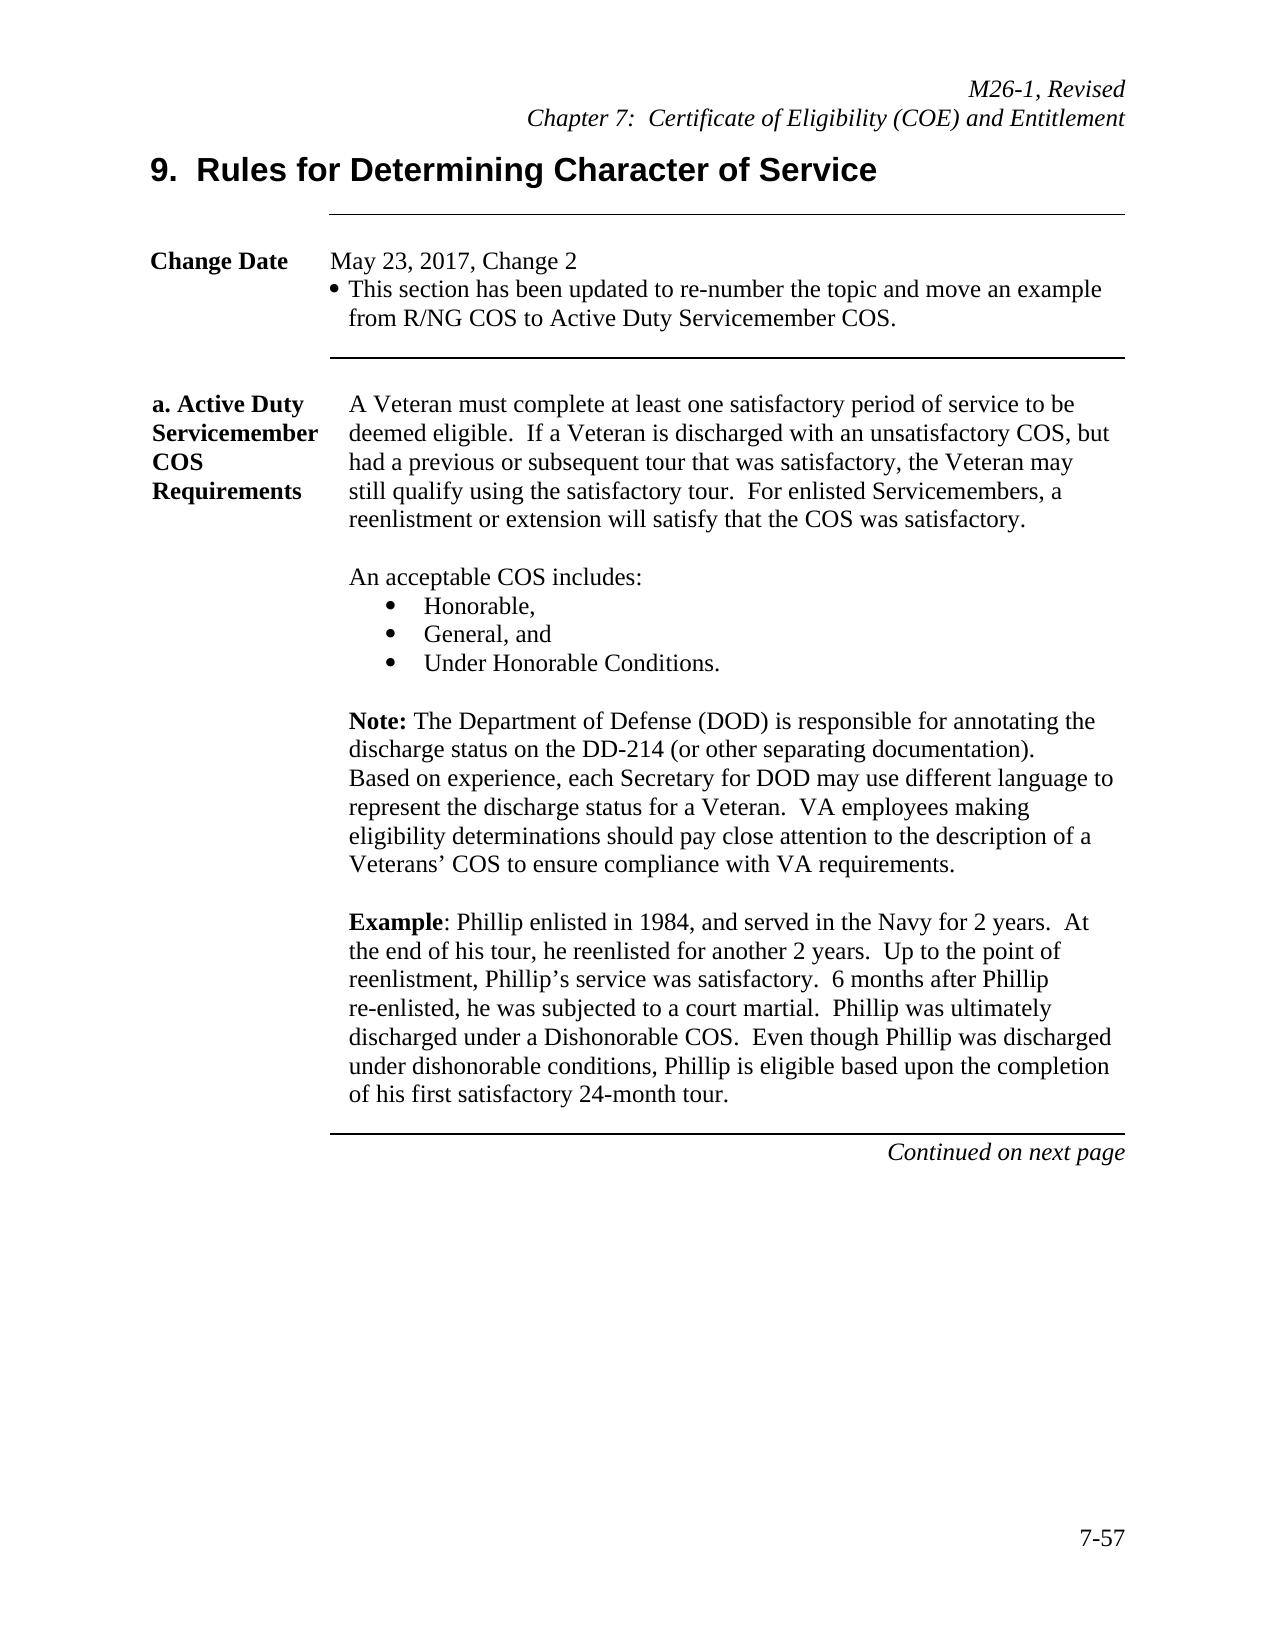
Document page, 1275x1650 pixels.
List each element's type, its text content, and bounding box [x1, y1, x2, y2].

table_header May 23, 2017, Change 2 This section has been updated to re-number the topic and move an example from R/NG COS to Active Duty Servicemember COS. [319, 246, 1128, 332]
table_header A Veteran must complete at least one satisfactory period of service to be deemed eligible. If a Veteran is discharged with an unsatisfactory COS, but had a previous or subsequent tour that was satisfactory, the Veteran may still qualify using the satisfactory tour. For enlisted Servicemembers, a reenlistment or extension will satisfy that the COS was satisfactory. An acceptable COS includes: Honorable, General, and Under Honorable Conditions. Note: The Department of Defense (DOD) is responsible for annotating the discharge status on the DD-214 (or other separating documentation). Based on experience, each Secretary for DOD may use different language to represent the discharge status for a Veteran. VA employees making eligibility determinations should pay close attention to the description of a Veterans’ COS to ensure compliance with VA requirements. Example: Phillip enlisted in 1984, and served in the Navy for 2 years. At the end of his tour, he reenlisted for another 2 years. Up to the point of reenlistment, Phillip’s service was satisfactory. 6 months after Phillip re-enlisted, he was subjected to a court martial. Phillip was ultimately discharged under a Dishonorable COS. Even though Phillip was discharged under dishonorable conditions, Phillip is eligible based upon the completion of his first satisfactory 24-month tour. [338, 390, 1125, 1108]
text Continued on next page [330, 1135, 1125, 1166]
table_header Change Date [139, 246, 319, 332]
table_header a. Active Duty Servicemember COS Requirements [141, 390, 337, 1108]
subtitle 9. Rules for Determining Character of Service [150, 150, 1125, 188]
